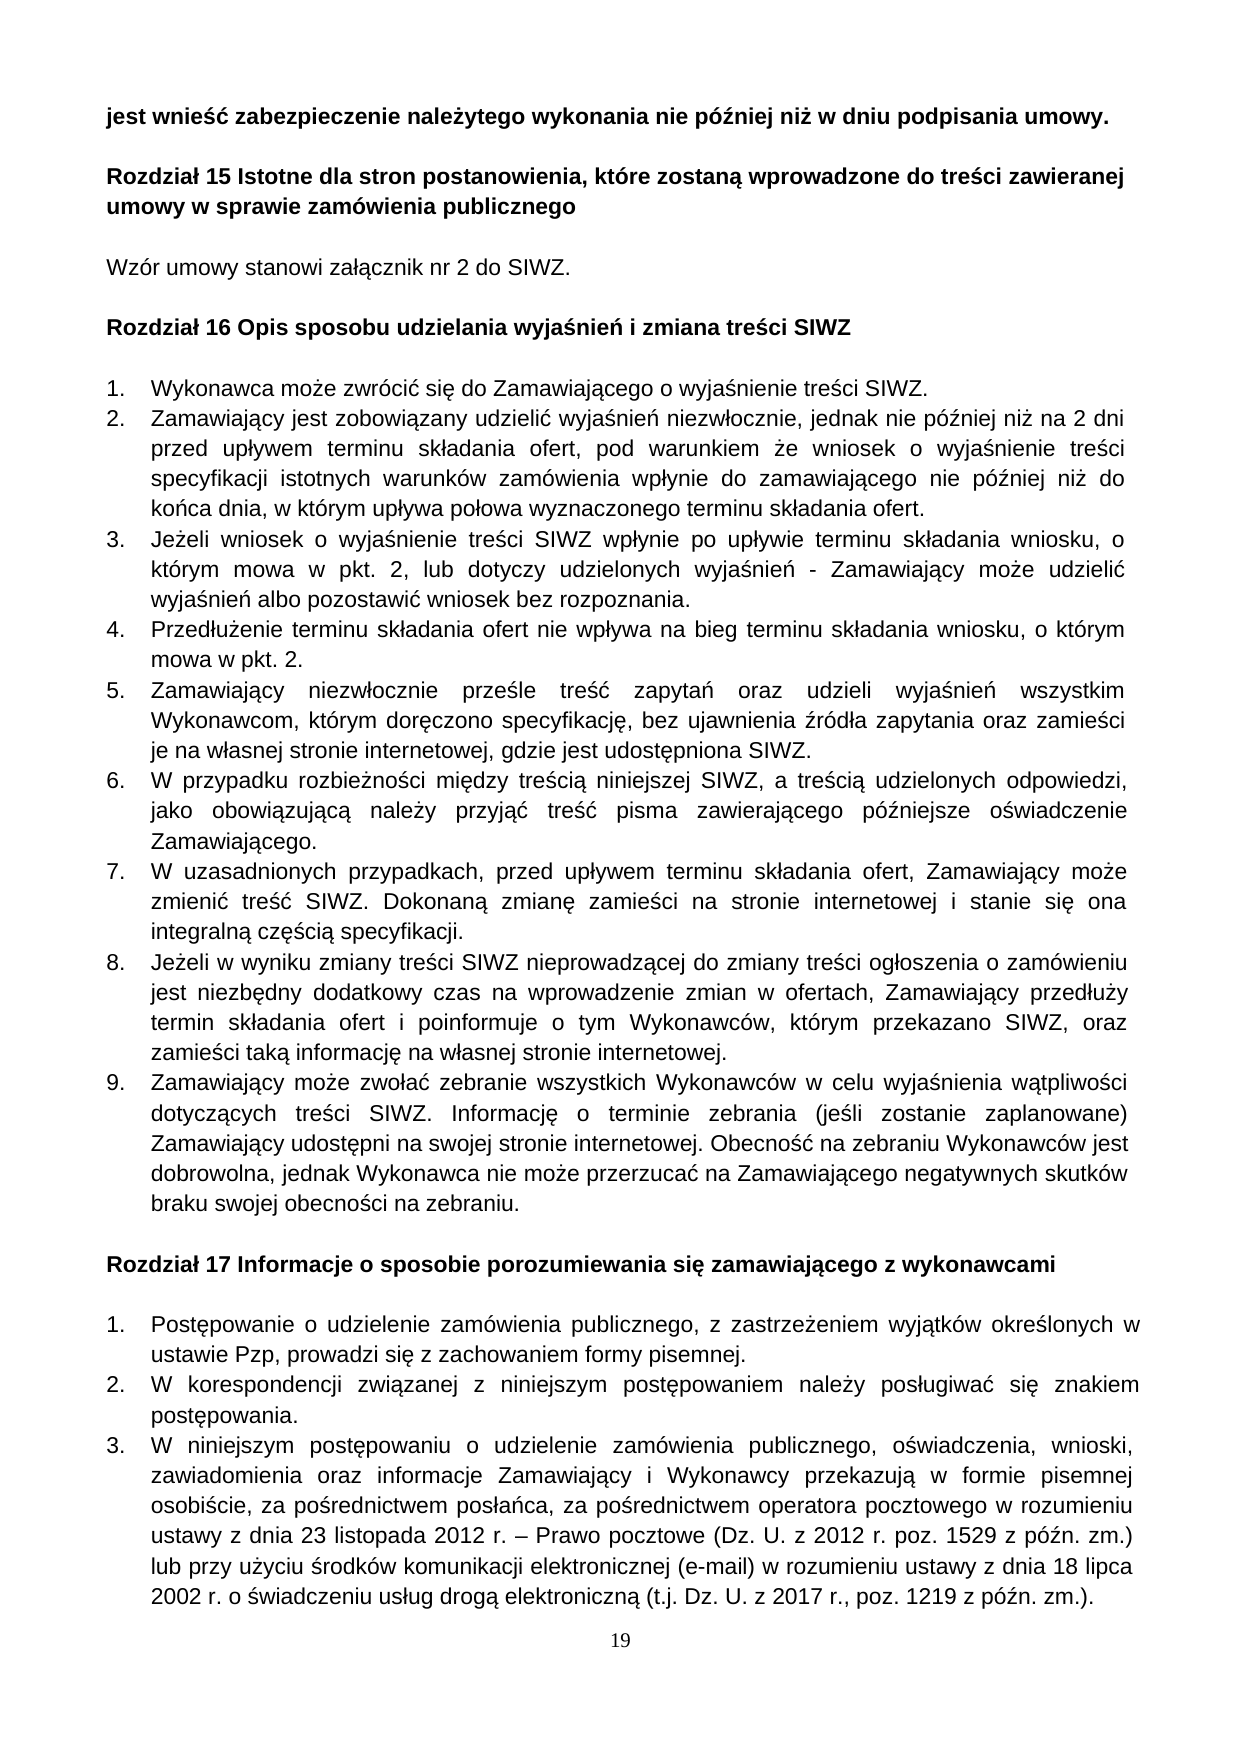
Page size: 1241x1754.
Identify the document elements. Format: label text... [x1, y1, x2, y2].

list W niniejszym postępowaniu o udzielenie zamówienia publicznego, oświadczenia, wnioski, zawiadomienia oraz informacje Zamawiający i Wykonawcy przekazują w formie pisemnej osobiście, za pośrednictwem posłańca, za pośrednictwem operatora pocztowego w rozumieniu ustawy z dnia 23 listopada 2012 r. – Prawo pocztowe (Dz. U. z 2012 r. poz. 1529 z późn. zm.) lub przy użyciu środków komunikacji elektronicznej (e-mail) w rozumieniu ustawy z dnia 18 lipca 2002 r. o świadczeniu usług drogą elektroniczną (t.j. Dz. U. z 2017 r., poz. 1219 z późn. zm.). [106, 1432, 1134, 1609]
text Rozdział 16 Opis sposobu udzielania wyjaśnień i zmiana treści SIWZ [106, 314, 1126, 340]
list Wykonawca może zwrócić się do Zamawiającego o wyjaśnienie treści SIWZ. [106, 374, 1134, 401]
text Rozdział 17 Informacje o sposobie porozumiewania się zamawiającego z wykonawcami [106, 1251, 1126, 1277]
list Zamawiający może zwołać zebranie wszystkich Wykonawców w celu wyjaśnienia wątpliwości dotyczących treści SIWZ. Informację o terminie zebrania (jeśli zostanie zaplanowane) Zamawiający udostępni na swojej stronie internetowej. Obecność na zebraniu Wykonawców jest dobrowolna, jednak Wykonawca nie może przerzucać na Zamawiającego negatywnych skutków braku swojej obecności na zebraniu. [106, 1069, 1128, 1216]
list W uzasadnionych przypadkach, przed upływem terminu składania ofert, Zamawiający może zmienić treść SIWZ. Dokonaną zmianę zamieści na stronie internetowej i stanie się ona integralną częścią specyfikacji. [106, 858, 1128, 944]
list Zamawiający niezwłocznie prześle treść zapytań oraz udzieli wyjaśnień wszystkim Wykonawcom, którym doręczono specyfikację, bez ujawnienia źródła zapytania oraz zamieści je na własnej stronie internetowej, gdzie jest udostępniona SIWZ. [106, 677, 1126, 763]
text Wzór umowy stanowi załącznik nr 2 do SIWZ. [106, 254, 993, 280]
list Zamawiający jest zobowiązany udzielić wyjaśnień niezwłocznie, jednak nie później niż na 2 dni przed upływem terminu składania ofert, pod warunkiem że wniosek o wyjaśnienie treści specyfikacji istotnych warunków zamówienia wpłynie do zamawiającego nie później niż do końca dnia, w którym upływa połowa wyznaczonego terminu składania ofert. [106, 405, 1126, 522]
list Przedłużenie terminu składania ofert nie wpływa na bieg terminu składania wniosku, o którym mowa w pkt. 2. [106, 616, 1126, 673]
list Jeżeli wniosek o wyjaśnienie treści SIWZ wpłynie po upływie terminu składania wniosku, o którym mowa w pkt. 2, lub dotyczy udzielonych wyjaśnień - Zamawiający może udzielić wyjaśnień albo pozostawić wniosek bez rozpoznania. [106, 526, 1126, 612]
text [106, 103, 1134, 129]
list Postępowanie o udzielenie zamówienia publicznego, z zastrzeżeniem wyjątków określonych w ustawie Pzp, prowadzi się z zachowaniem formy pisemnej. [106, 1311, 1141, 1367]
text Rozdział 15 Istotne dla stron postanowienia, które zostaną wprowadzone do treści zawieranej umowy w sprawie zamówienia publicznego [106, 163, 1126, 219]
list W korespondencji związanej z niniejszym postępowaniem należy posługiwać się znakiem postępowania. [106, 1371, 1141, 1428]
list W przypadku rozbieżności między treścią niniejszej SIWZ, a treścią udzielonych odpowiedzi, jako obowiązującą należy przyjąć treść pisma zawierającego późniejsze oświadczenie Zamawiającego. [106, 767, 1128, 854]
list Jeżeli w wyniku zmiany treści SIWZ nieprowadzącej do zmiany treści ogłoszenia o zamówieniu jest niezbędny dodatkowy czas na wprowadzenie zmian w ofertach, Zamawiający przedłuży termin składania ofert i poinformuje o tym Wykonawców, którym przekazano SIWZ, oraz zamieści taką informację na własnej stronie internetowej. [106, 948, 1128, 1065]
